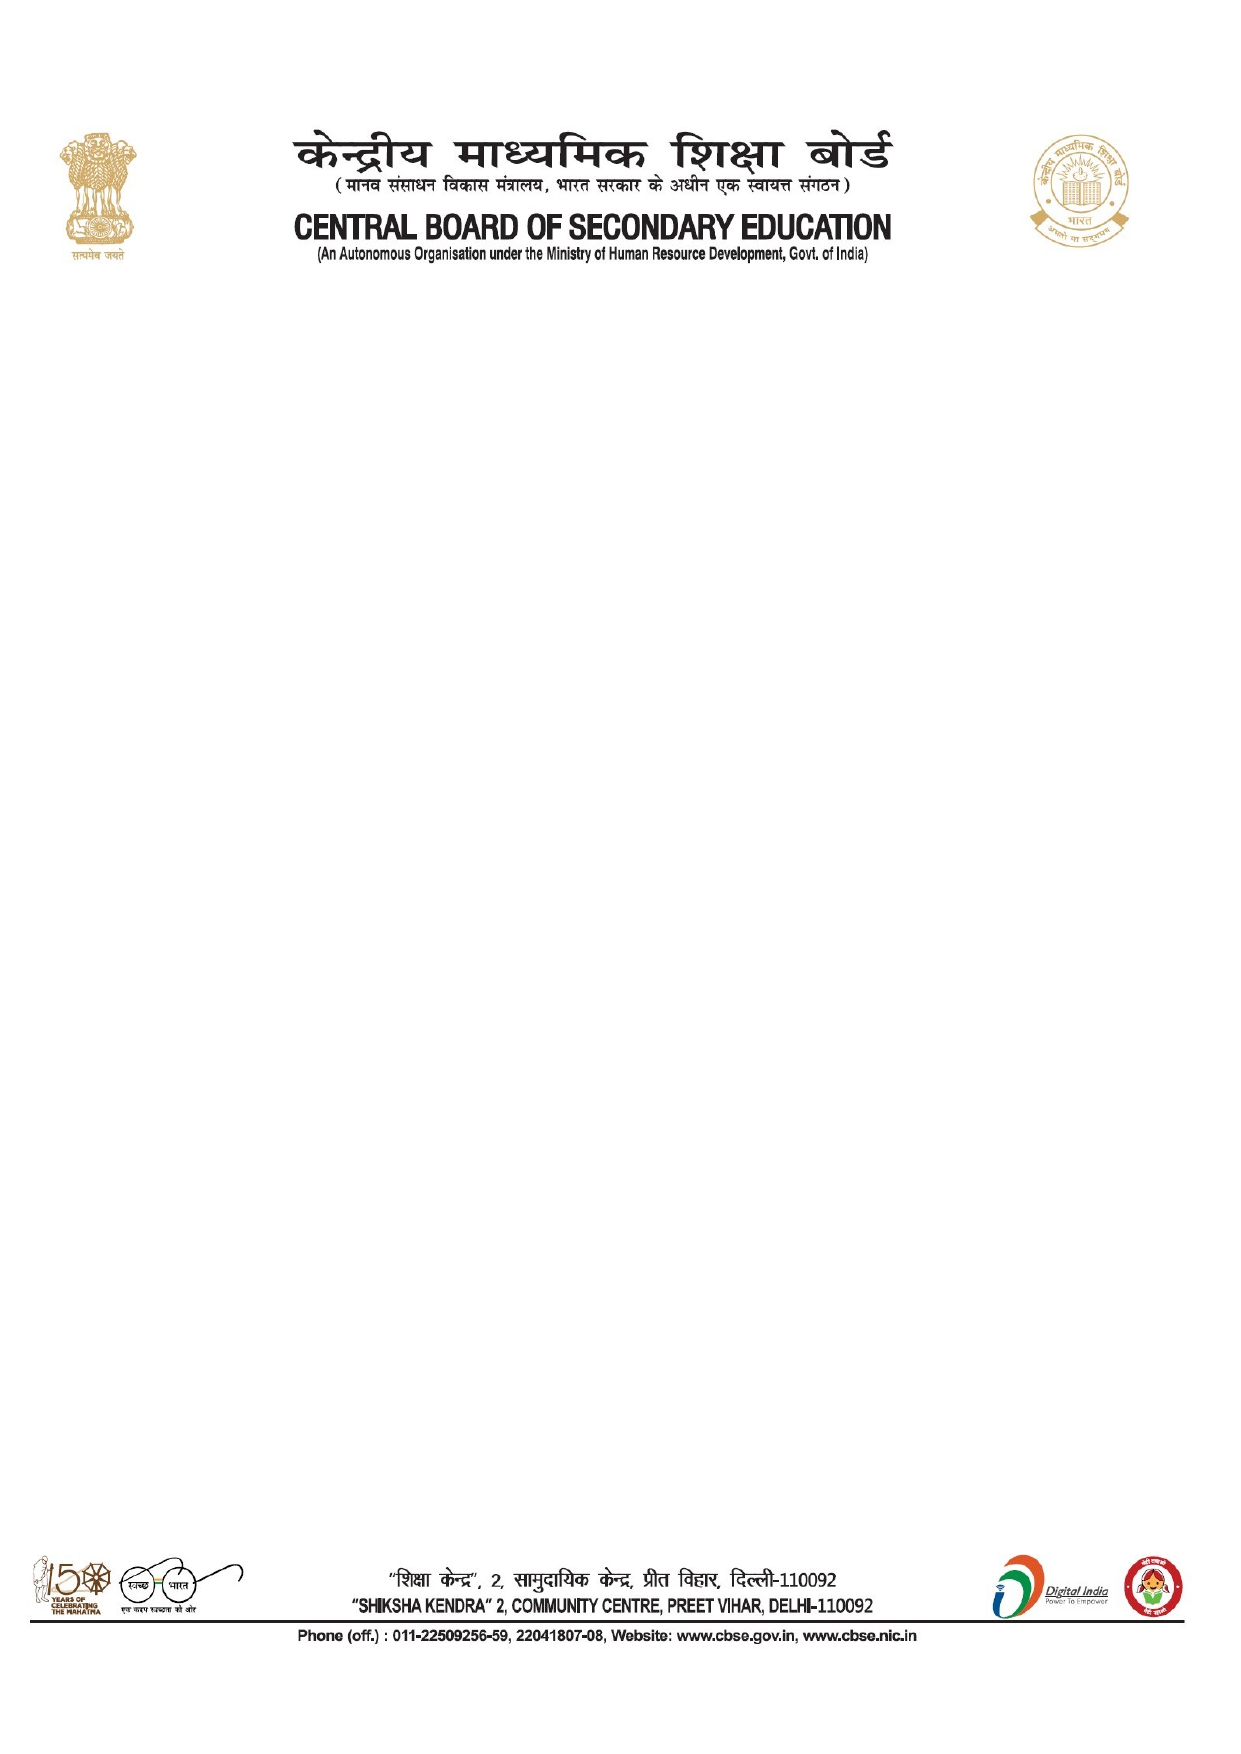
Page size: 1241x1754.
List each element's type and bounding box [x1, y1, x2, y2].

picture [26, 1554, 1193, 1649]
picture [49, 125, 1132, 264]
